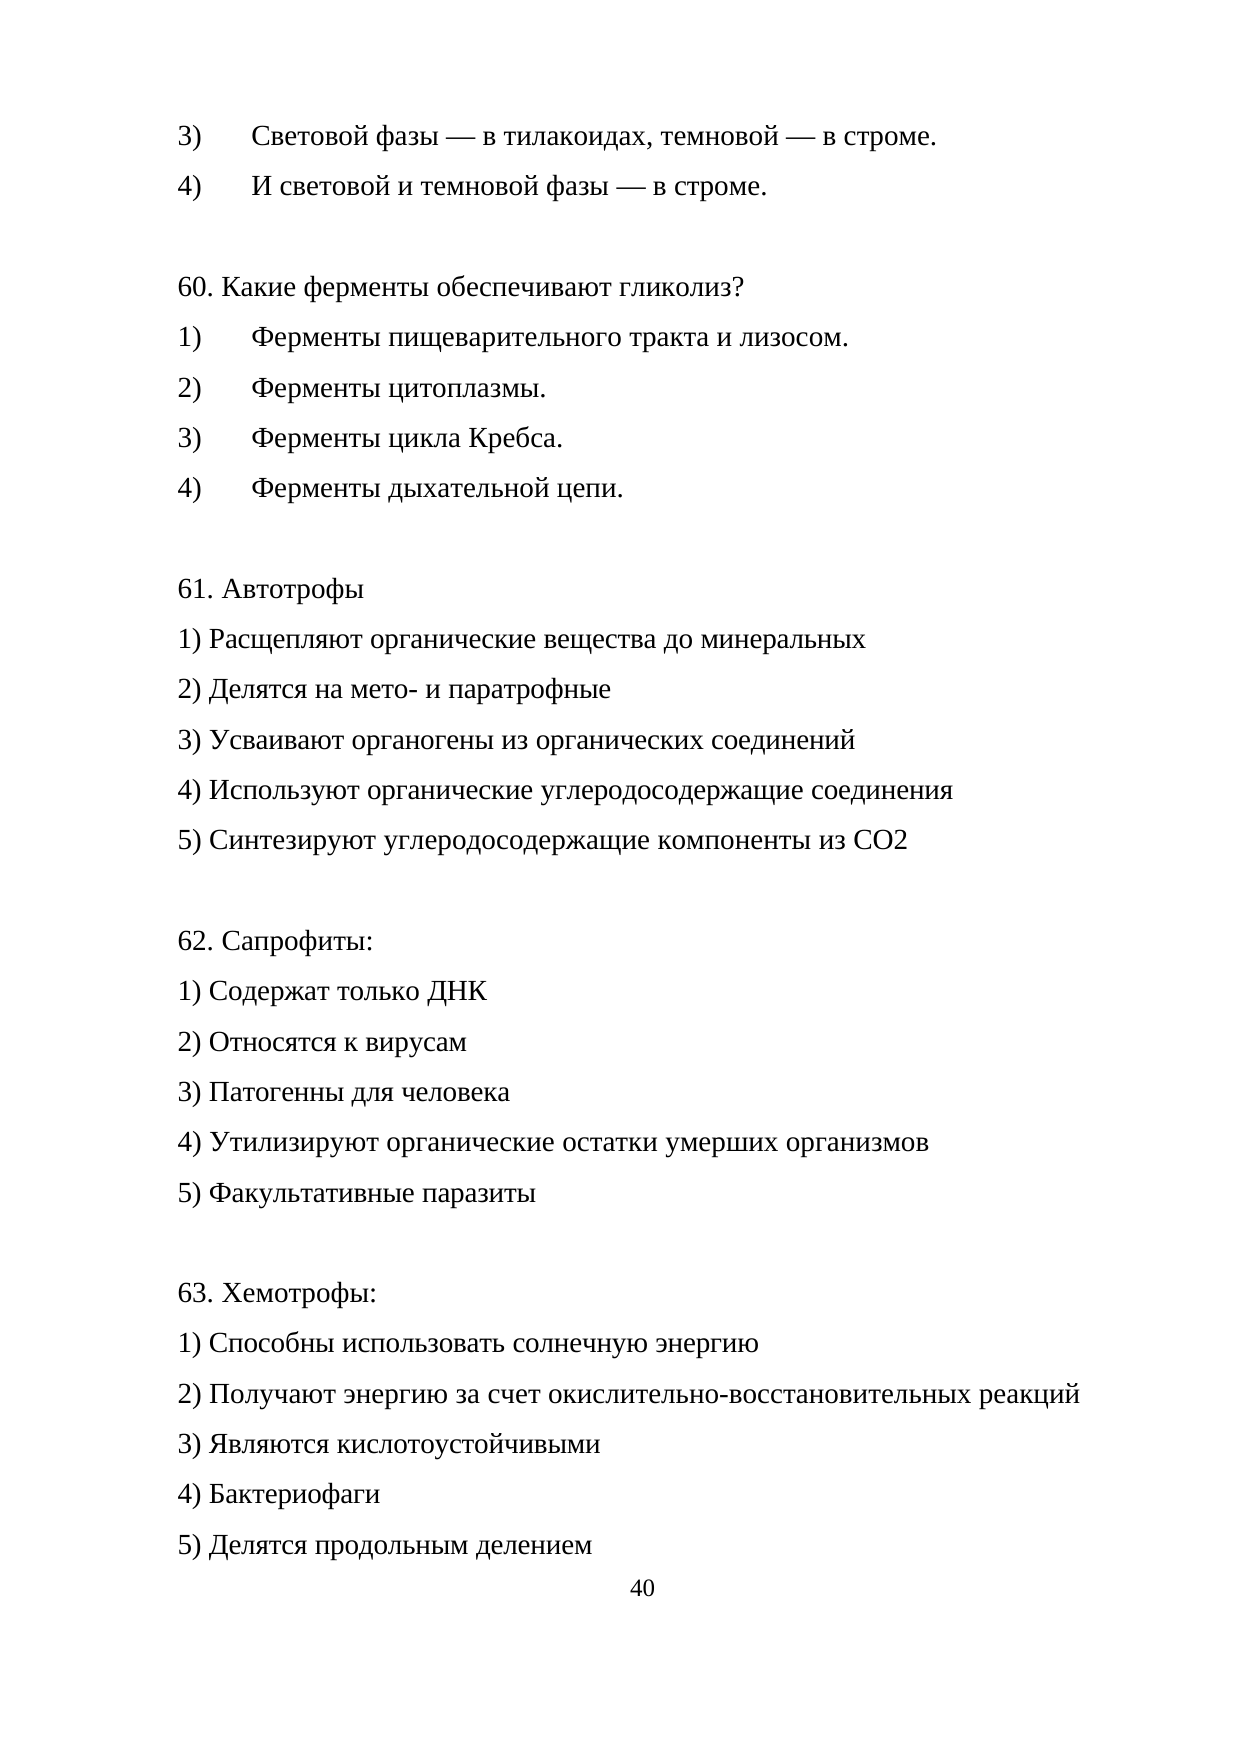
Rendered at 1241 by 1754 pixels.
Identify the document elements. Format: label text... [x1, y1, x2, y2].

list Ферменты пищеварительного тракта и лизосом. [103, 319, 1181, 353]
list Ферменты дыхательной цепи. [103, 470, 1181, 504]
text 4) Бактериофаги [103, 1477, 1183, 1510]
text 60. Какие ферменты обеспечивают гликолиз? [103, 269, 1181, 303]
list Ферменты цитоплазмы. [103, 370, 1181, 403]
text 5) Факультативные паразиты [103, 1175, 1183, 1208]
text 2) Получают энергию за счет окислительно-восстановительных реакций [103, 1376, 1170, 1409]
text 1) Содержат только ДНК [103, 973, 1183, 1007]
text 2) Относятся к вирусам [103, 1024, 1183, 1057]
list И световой и темновой фазы — в строме. [103, 168, 1181, 202]
text 63. Хемотрофы: [103, 1275, 1183, 1309]
text 1) Расщепляют органические вещества до минеральных [103, 621, 1183, 655]
text 3) Усваивают органогены из органических соединений [103, 722, 1183, 755]
text 61. Автотрофы [103, 571, 1183, 604]
text 5) Синтезируют углеродосодержащие компоненты из СО2 [103, 822, 1183, 856]
text 2) Делятся на мето- и паратрофные [103, 672, 1183, 705]
text 62. Сапрофиты: [103, 923, 1183, 957]
text 4) Используют органические углеродосодержащие соединения [103, 772, 1183, 806]
list Световой фазы — в тилакоидах, темновой — в строме. [103, 118, 1181, 152]
text 3) Являются кислотоустойчивыми [103, 1426, 1183, 1460]
text 4) Утилизируют органические остатки умерших организмов [103, 1124, 1183, 1158]
text 5) Делятся продольным делением [103, 1527, 1183, 1560]
list Ферменты цикла Кребса. [103, 420, 1181, 453]
text 3) Патогенны для человека [103, 1074, 1183, 1108]
text 1) Способны использовать солнечную энергию [103, 1326, 1183, 1359]
